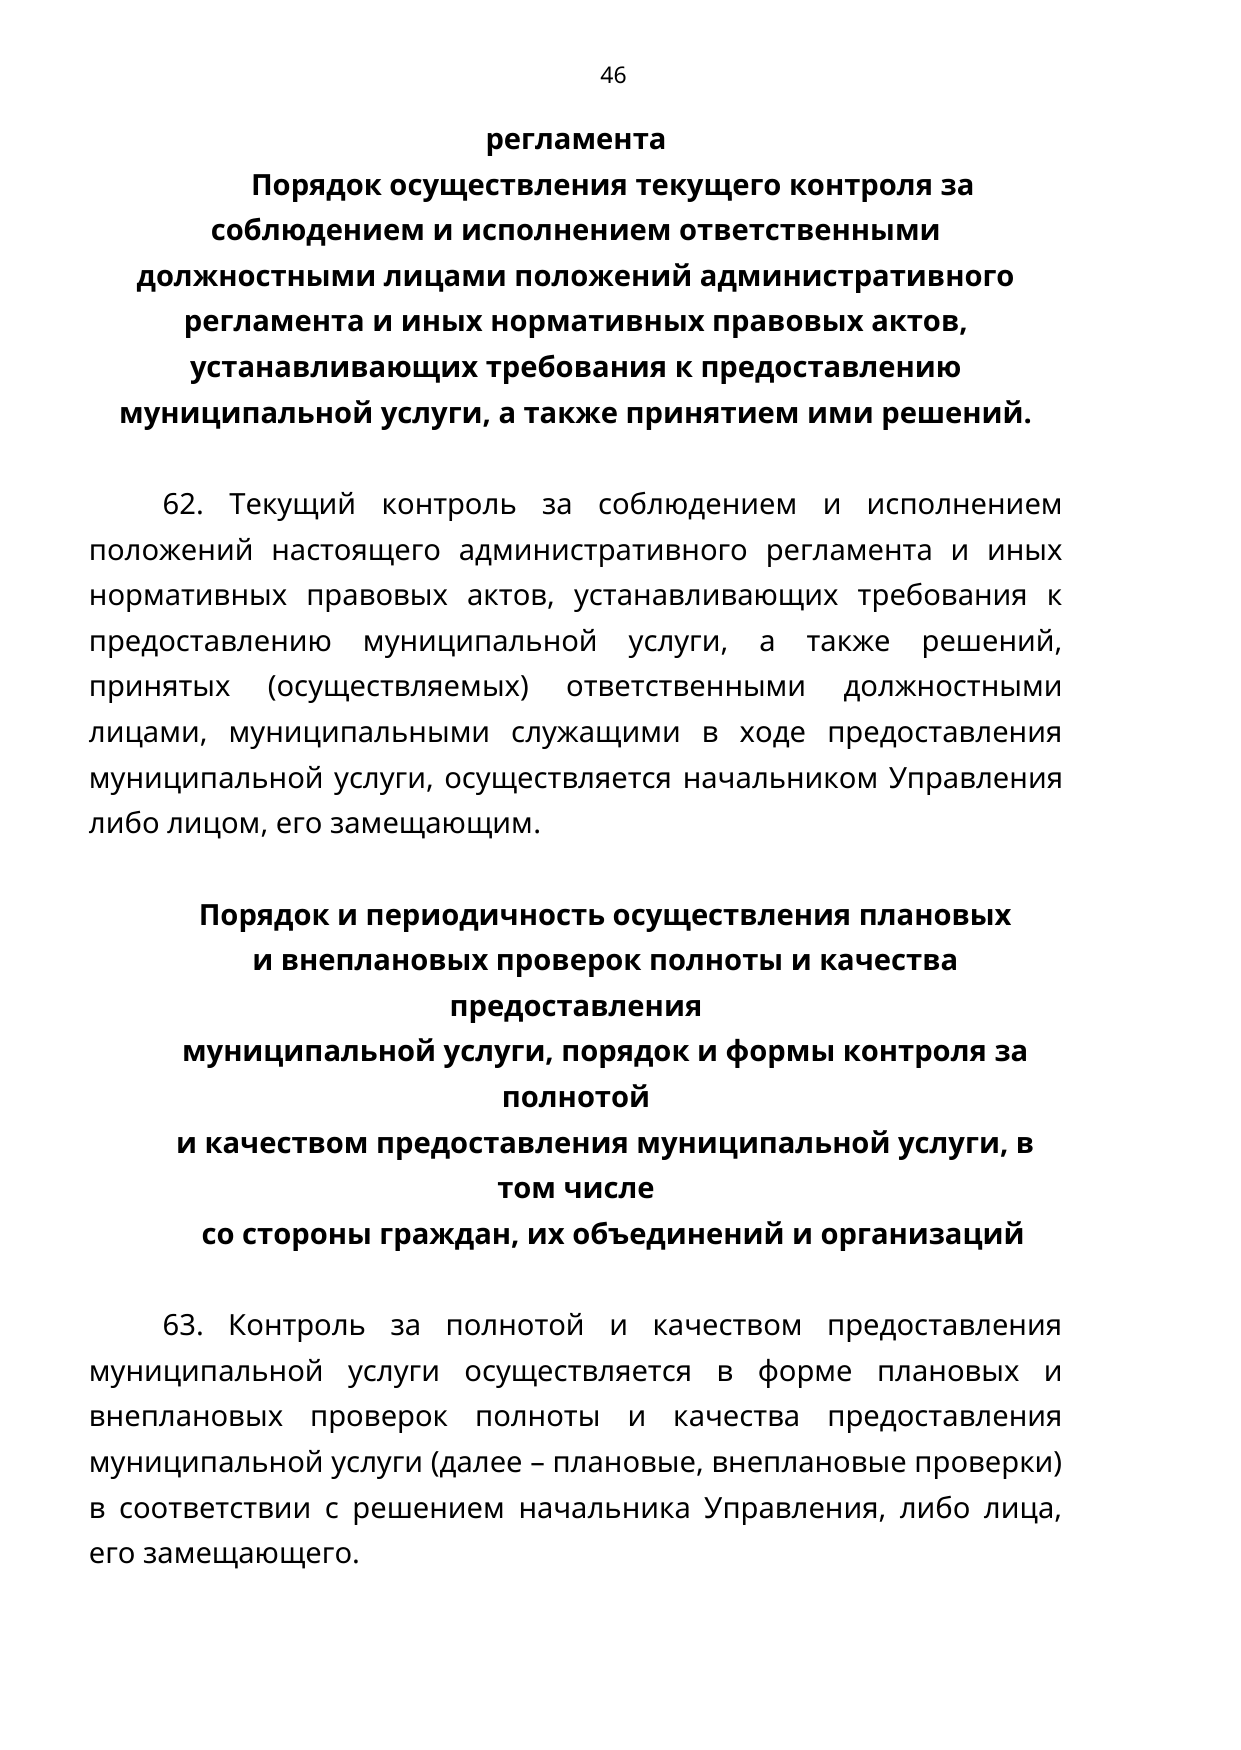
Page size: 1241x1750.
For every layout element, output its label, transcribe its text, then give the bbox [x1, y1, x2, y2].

text Порядок осуществления текущего контроля за соблюдением и исполнением ответственными должностными лицами положений административного регламента и иных нормативных правовых актов, устанавливающих требования к предоставлению муниципальной услуги, а также принятием ими решений. [89, 164, 1063, 432]
text 62. Текущий контроль за соблюдением и исполнением положений настоящего административного регламента и иных нормативных правовых актов, устанавливающих требования к предоставлению муниципальной услуги, а также решений, принятых (осуществляемых) ответственными должностными лицами, муниципальными служащими в ходе предоставления муниципальной услуги, осуществляется начальником Управления либо лицом, его замещающим. [89, 483, 1063, 842]
text 63. Контроль за полнотой и качеством предоставления муниципальной услуги осуществляется в форме плановых и внеплановых проверок полноты и качества предоставления муниципальной услуги (далее – плановые, внеплановые проверки) в соответствии с решением начальника Управления, либо лица, его замещающего. [89, 1304, 1063, 1572]
text со стороны граждан, их объединений и организаций [89, 1213, 1063, 1253]
text Порядок и периодичность осуществления плановых [89, 894, 1063, 933]
text муниципальной услуги, порядок и формы контроля за полнотой [89, 1031, 1063, 1116]
text и внеплановых проверок полноты и качества предоставления [89, 939, 1063, 1025]
text IV. Формы контроля за исполнением административного регламента [89, 118, 1063, 158]
text и качеством предоставления муниципальной услуги, в том числе [89, 1122, 1063, 1207]
